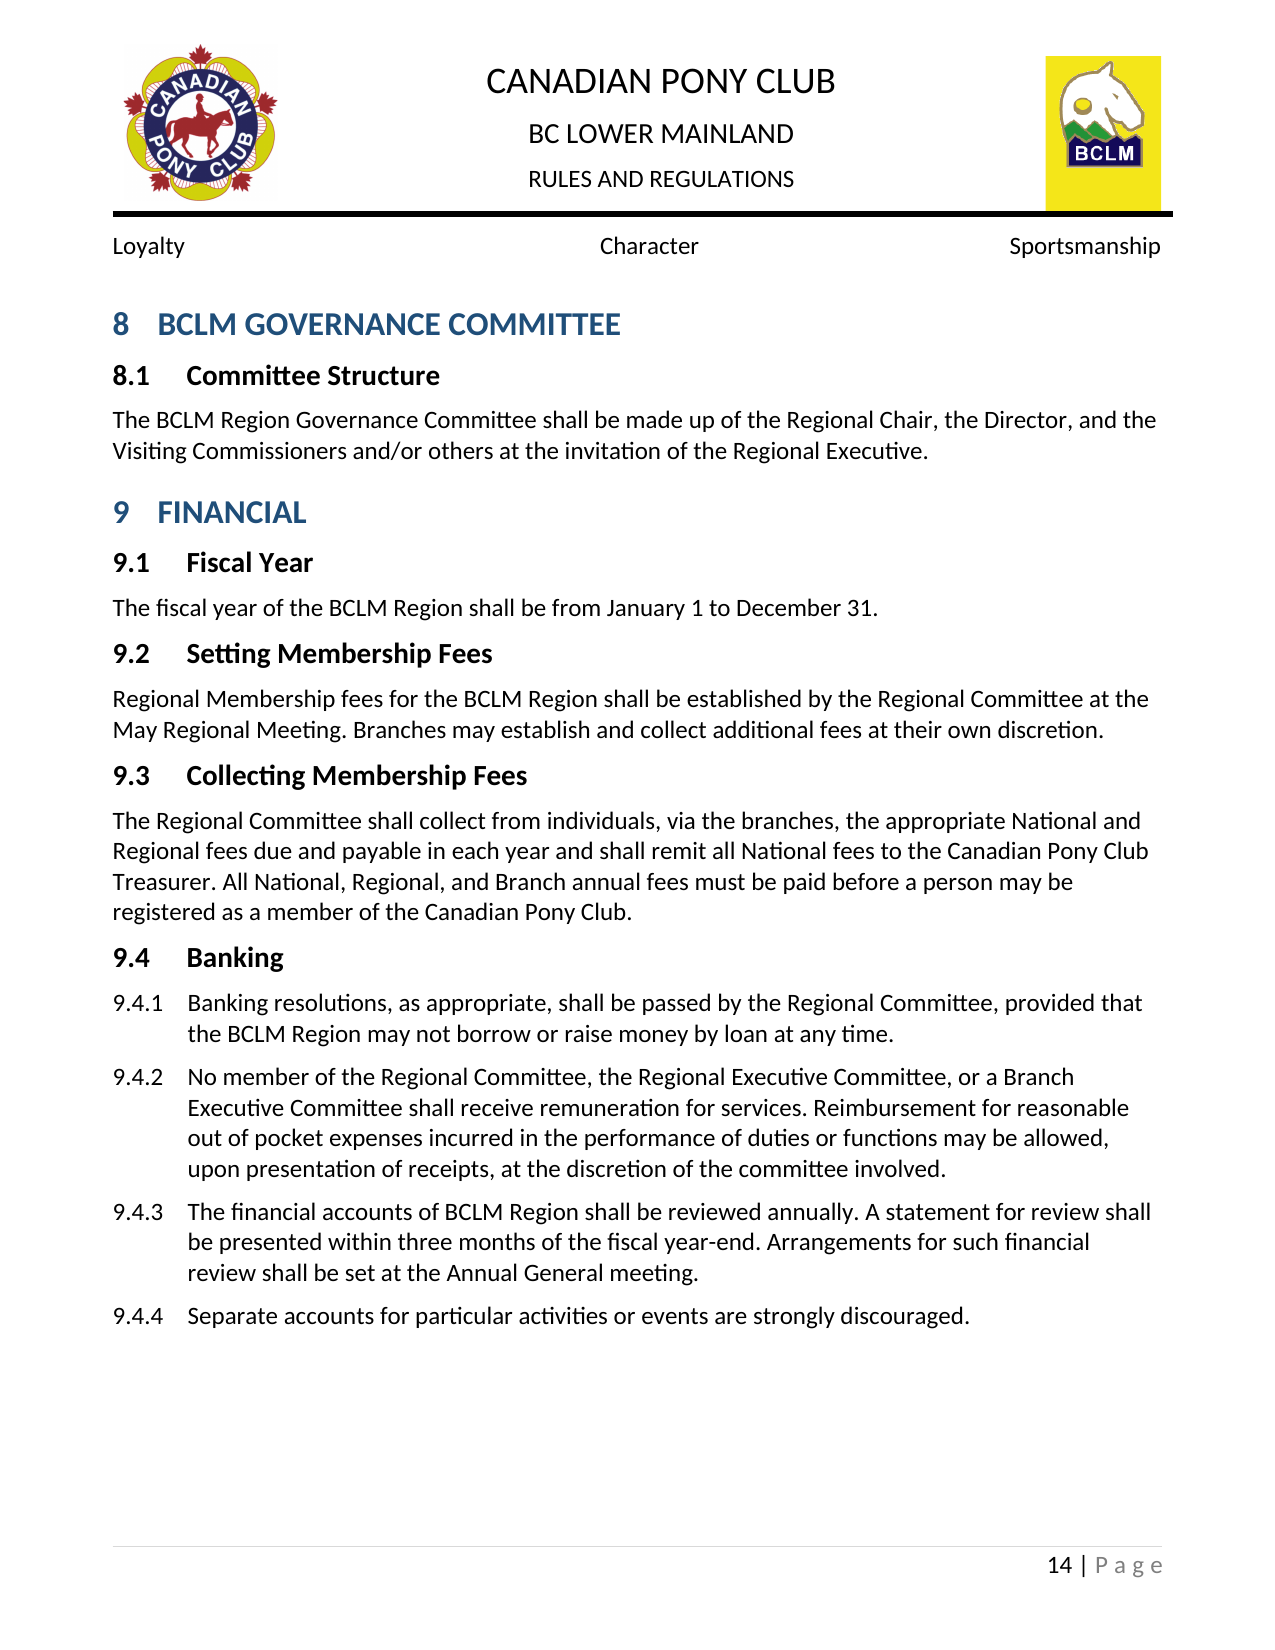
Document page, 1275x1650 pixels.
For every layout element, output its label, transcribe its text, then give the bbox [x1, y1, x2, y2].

text The fiscal year of the BCLM Region shall be from January 1 to December 31. [112, 592, 1162, 623]
subtitle Collecting Membership Fees [112, 757, 1162, 792]
subtitle The financial accounts of BCLM Region shall be reviewed annually. A statement for review shall be presented within three months of the fiscal year-end. Arrangements for such financial review shall be set at the Annual General meeting. [112, 1196, 1162, 1287]
text The Regional Committee shall collect from individuals, via the branches, the appropriate National and Regional fees due and payable in each year and shall remit all National fees to the Canadian Pony Club Treasurer. All National, Regional, and Branch annual fees must be paid before a person may be registered as a member of the Canadian Pony Club. [112, 805, 1162, 927]
subtitle Committee Structure [112, 357, 1162, 392]
subtitle Setting Membership Fees [112, 635, 1162, 671]
picture [123, 44, 278, 201]
subtitle Banking resolutions, as appropriate, shall be passed by the Regional Committee, provided that the BCLM Region may not borrow or raise money by loan at any time. [112, 988, 1162, 1049]
picture [1045, 56, 1162, 211]
subtitle BCLM GOVERNANCE COMMITTEE [112, 303, 1162, 344]
subtitle FINANCIAL [112, 491, 1162, 531]
subtitle No member of the Regional Committee, the Regional Executive Committee, or a Branch Executive Committee shall receive remuneration for services. Reimbursement for reasonable out of pocket expenses incurred in the performance of duties or functions may be allowed, upon presentation of receipts, at the discretion of the committee involved. [112, 1061, 1162, 1183]
text The BCLM Region Governance Committee shall be made up of the Regional Chair, the Director, and the Visiting Commissioners and/or others at the invitation of the Regional Executive. [112, 405, 1162, 466]
subtitle Separate accounts for particular activities or events are strongly discouraged. [112, 1300, 1162, 1330]
subtitle Banking [112, 939, 1162, 975]
text Regional Membership fees for the BCLM Region shall be established by the Regional Committee at the May Regional Meeting. Branches may establish and collect additional fees at their own discretion. [112, 683, 1162, 744]
subtitle Fiscal Year [112, 544, 1162, 579]
